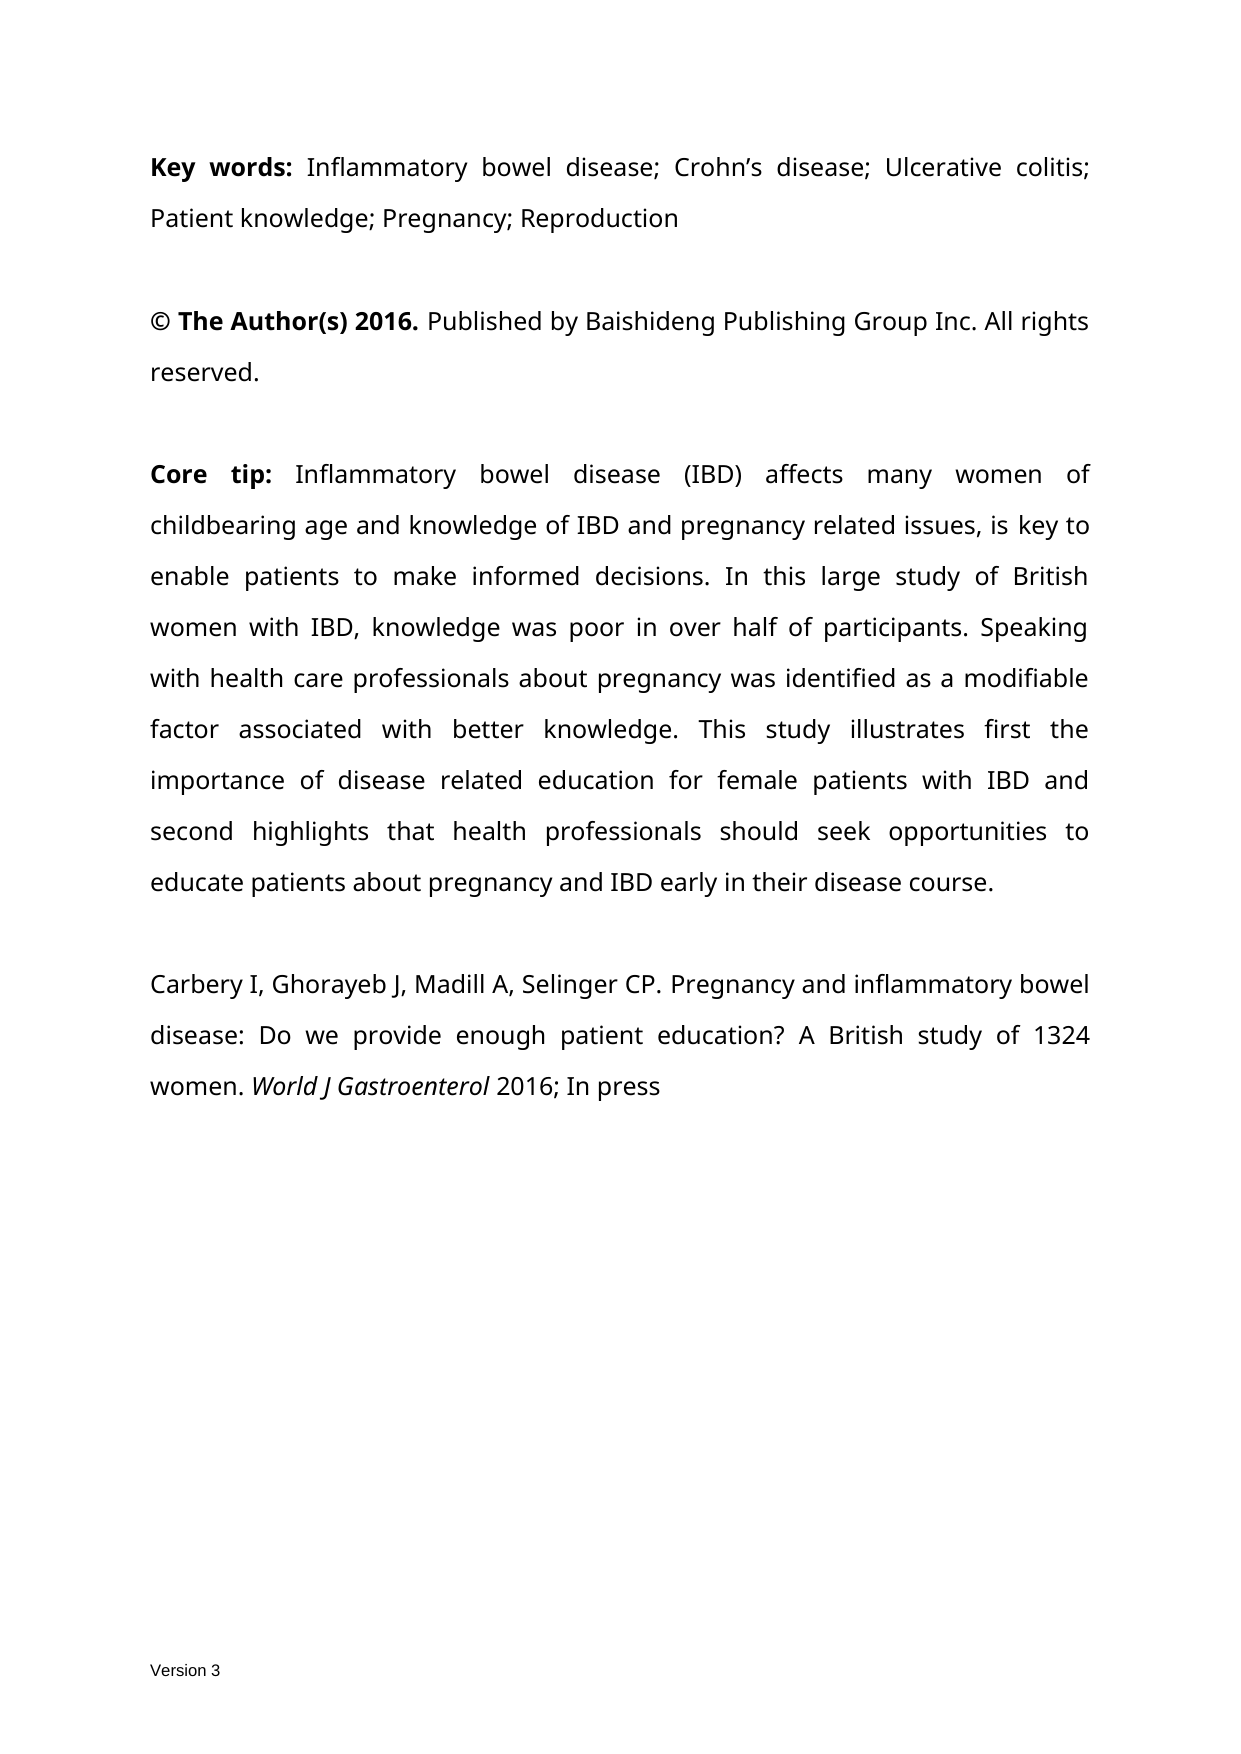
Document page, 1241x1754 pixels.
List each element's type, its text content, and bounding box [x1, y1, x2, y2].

text Core tip: Inflammatory bowel disease (IBD) affects many women of childbearing age and knowledge of IBD and pregnancy related issues, is key to enable patients to make informed decisions. In this large study of British women with IBD, knowledge was poor in over half of participants. Speaking with health care professionals about pregnancy was identified as a modifiable factor associated with better knowledge. This study illustrates first the importance of disease related education for female patients with IBD and second highlights that health professionals should seek opportunities to educate patients about pregnancy and IBD early in their disease course. [150, 456, 1090, 899]
text © The Author(s) 2016. Published by Baishideng Publishing Group Inc. All rights reserved. [150, 303, 1090, 388]
text Carbery I, Ghorayeb J, Madill A, Selinger CP. Pregnancy and inflammatory bowel disease: Do we provide enough patient education? A British study of 1324 women. World J Gastroenterol 2016; In press [150, 967, 1090, 1103]
text Key words: Inflammatory bowel disease; Crohn’s disease; ulcerative colitis; patient knowledge; pregnancy; reproduction [150, 150, 1090, 235]
